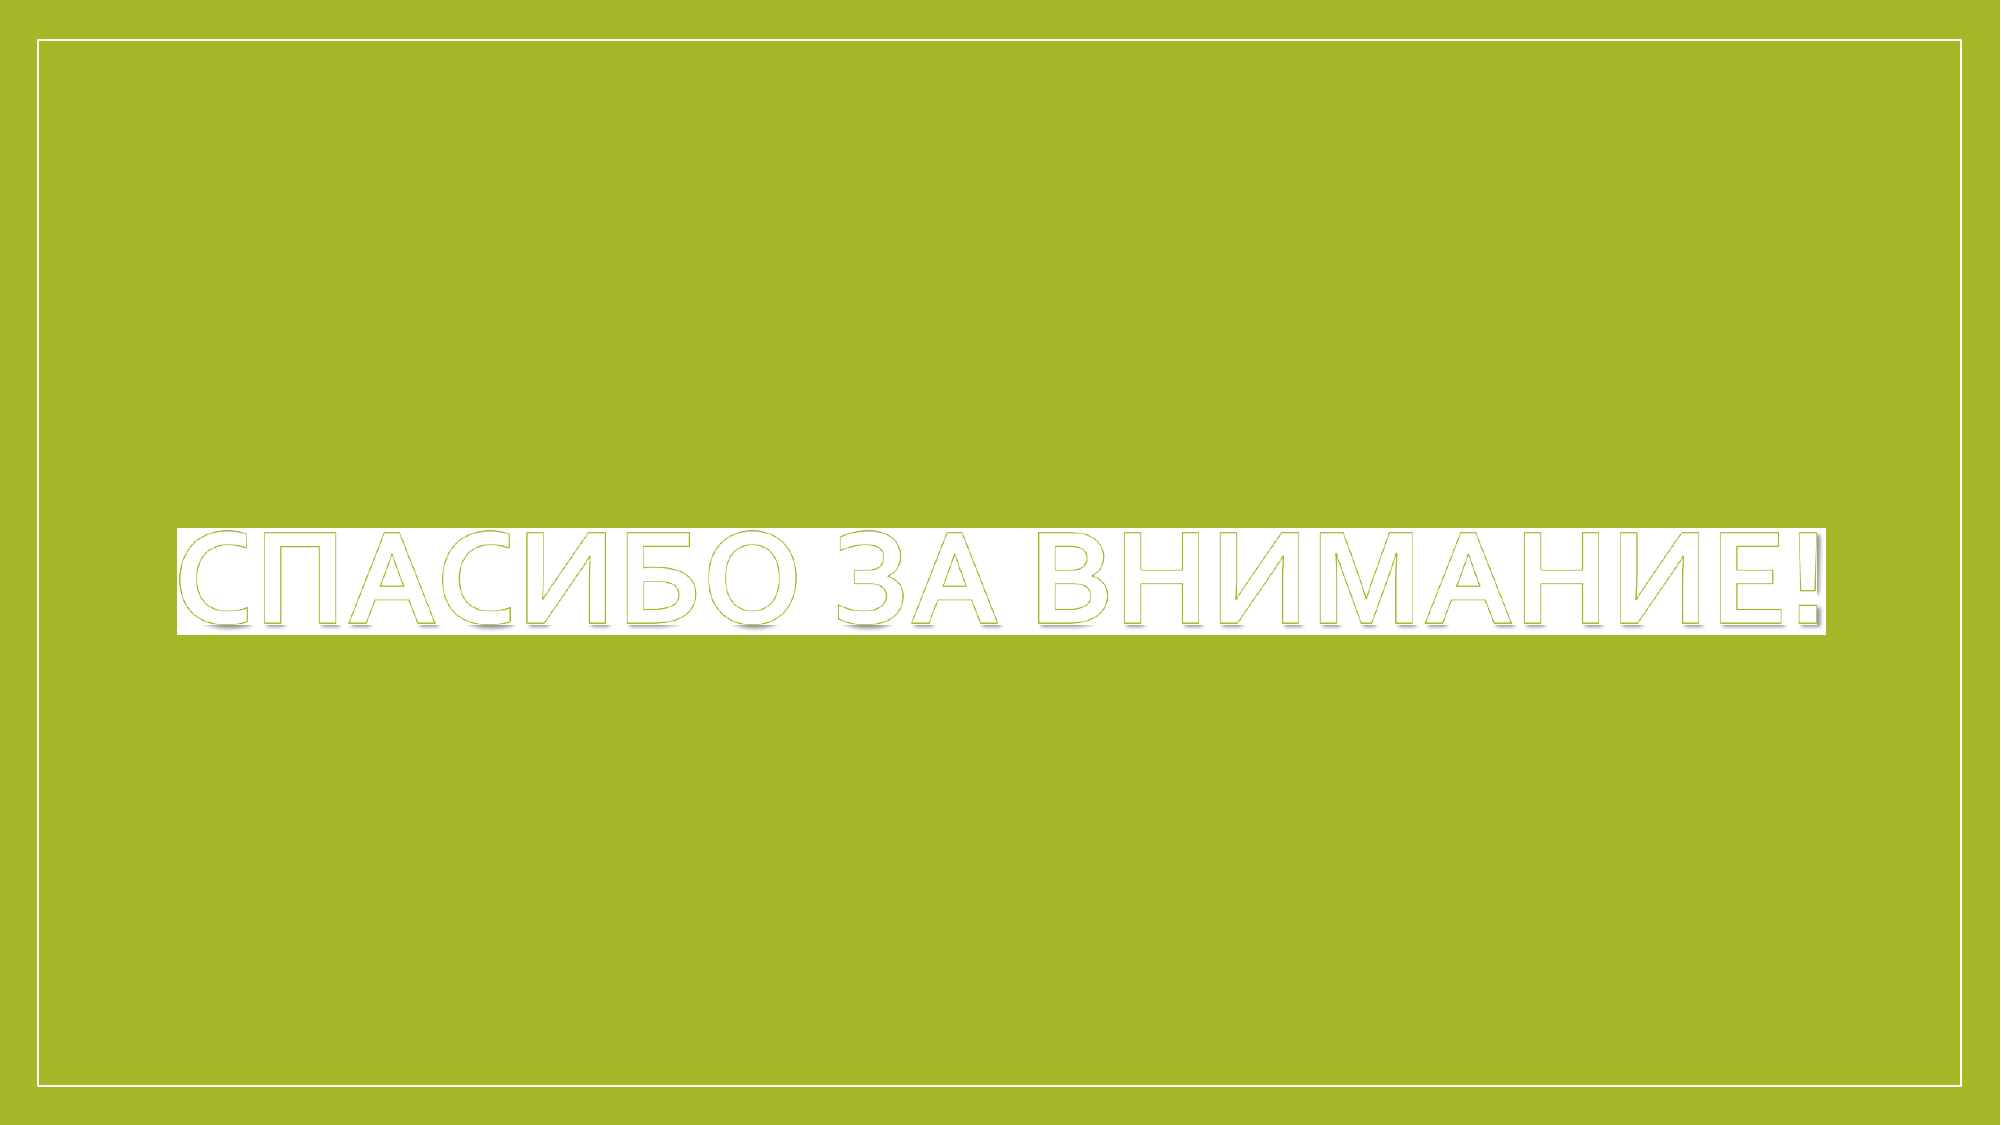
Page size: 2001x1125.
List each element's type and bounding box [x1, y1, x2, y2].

picture [176, 520, 1827, 695]
